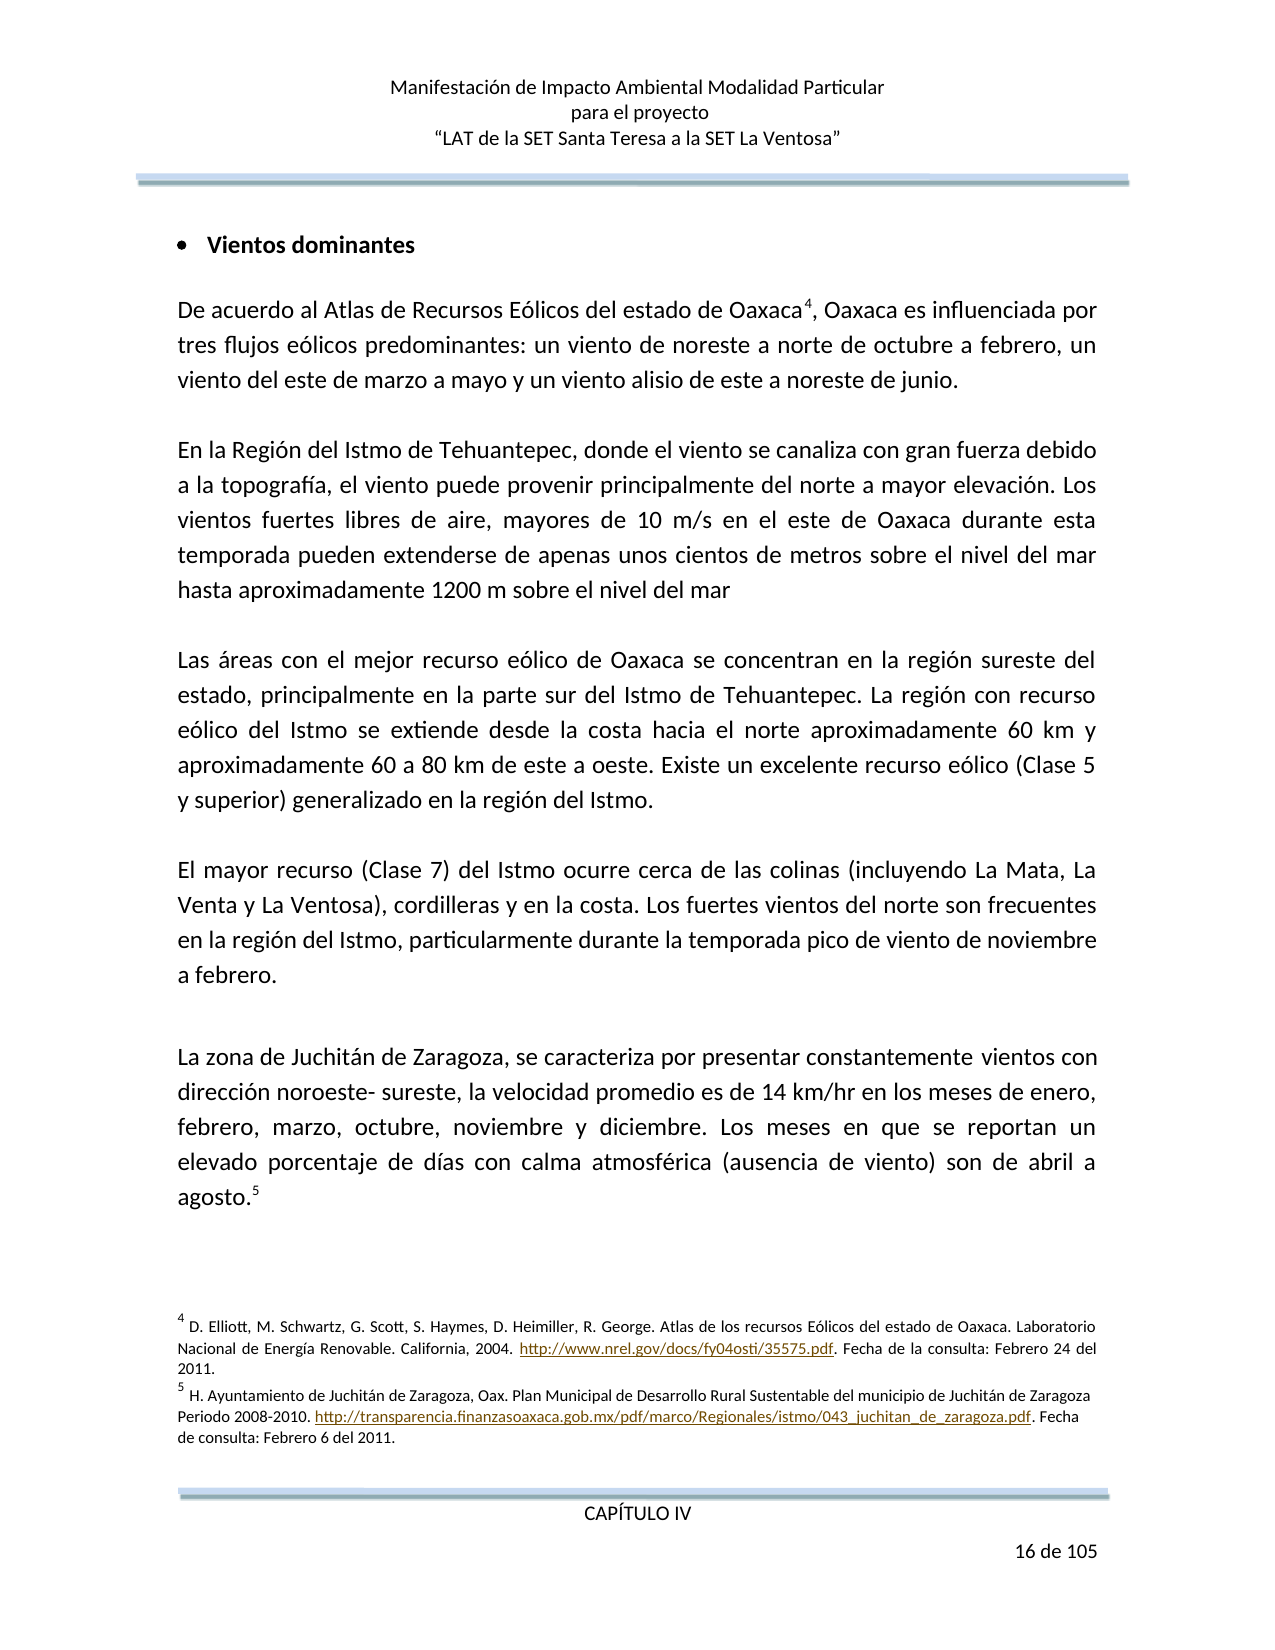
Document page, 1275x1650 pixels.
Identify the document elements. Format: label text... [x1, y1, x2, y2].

text El mayor recurso (Clase 7) del Istmo ocurre cerca de las colinas (incluyendo La Mata, La Venta y La Ventosa), cordilleras y en la costa. Los fuertes vientos del norte son frecuentes en la región del Istmo, particularmente durante la temporada pico de viento de noviembre a febrero. [177, 854, 1098, 989]
text Las áreas con el mejor recurso eólico de Oaxaca se concentran en la región sureste del estado, principalmente en la parte sur del Istmo de Tehuantepec. La región con recurso eólico del Istmo se extiende desde la costa hacia el norte aproximadamente 60 km y aproximadamente 60 a 80 km de este a oeste. Existe un excelente recurso eólico (Clase 5 y superior) generalizado en la región del Istmo. [177, 644, 1098, 814]
text La zona de Juchitán de Zaragoza, se caracteriza por presentar constantemente vientos con dirección noroeste- sureste, la velocidad promedio es de 14 km/hr en los meses de enero, febrero, marzo, octubre, noviembre y diciembre. Los meses en que se reportan un elevado porcentaje de días con calma atmosférica (ausencia de viento) son de abril a agosto. [177, 1041, 1098, 1212]
text De acuerdo al Atlas de Recursos Eólicos del estado de Oaxaca, Oaxaca es influenciada por tres flujos eólicos predominantes: un viento de noreste a norte de octubre a febrero, un viento del este de marzo a mayo y un viento alisio de este a noreste de junio. [177, 294, 1098, 394]
text En la Región del Istmo de Tehuantepec, donde el viento se canaliza con gran fuerza debido a la topografía, el viento puede provenir principalmente del norte a mayor elevación. Los vientos fuertes libres de aire, mayores de 10 m/s en el este de Oaxaca durante esta temporada pueden extenderse de apenas unos cientos de metros sobre el nivel del mar hasta aproximadamente 1200 m sobre el nivel del mar [177, 434, 1098, 604]
list Vientos dominantes [177, 230, 1098, 260]
